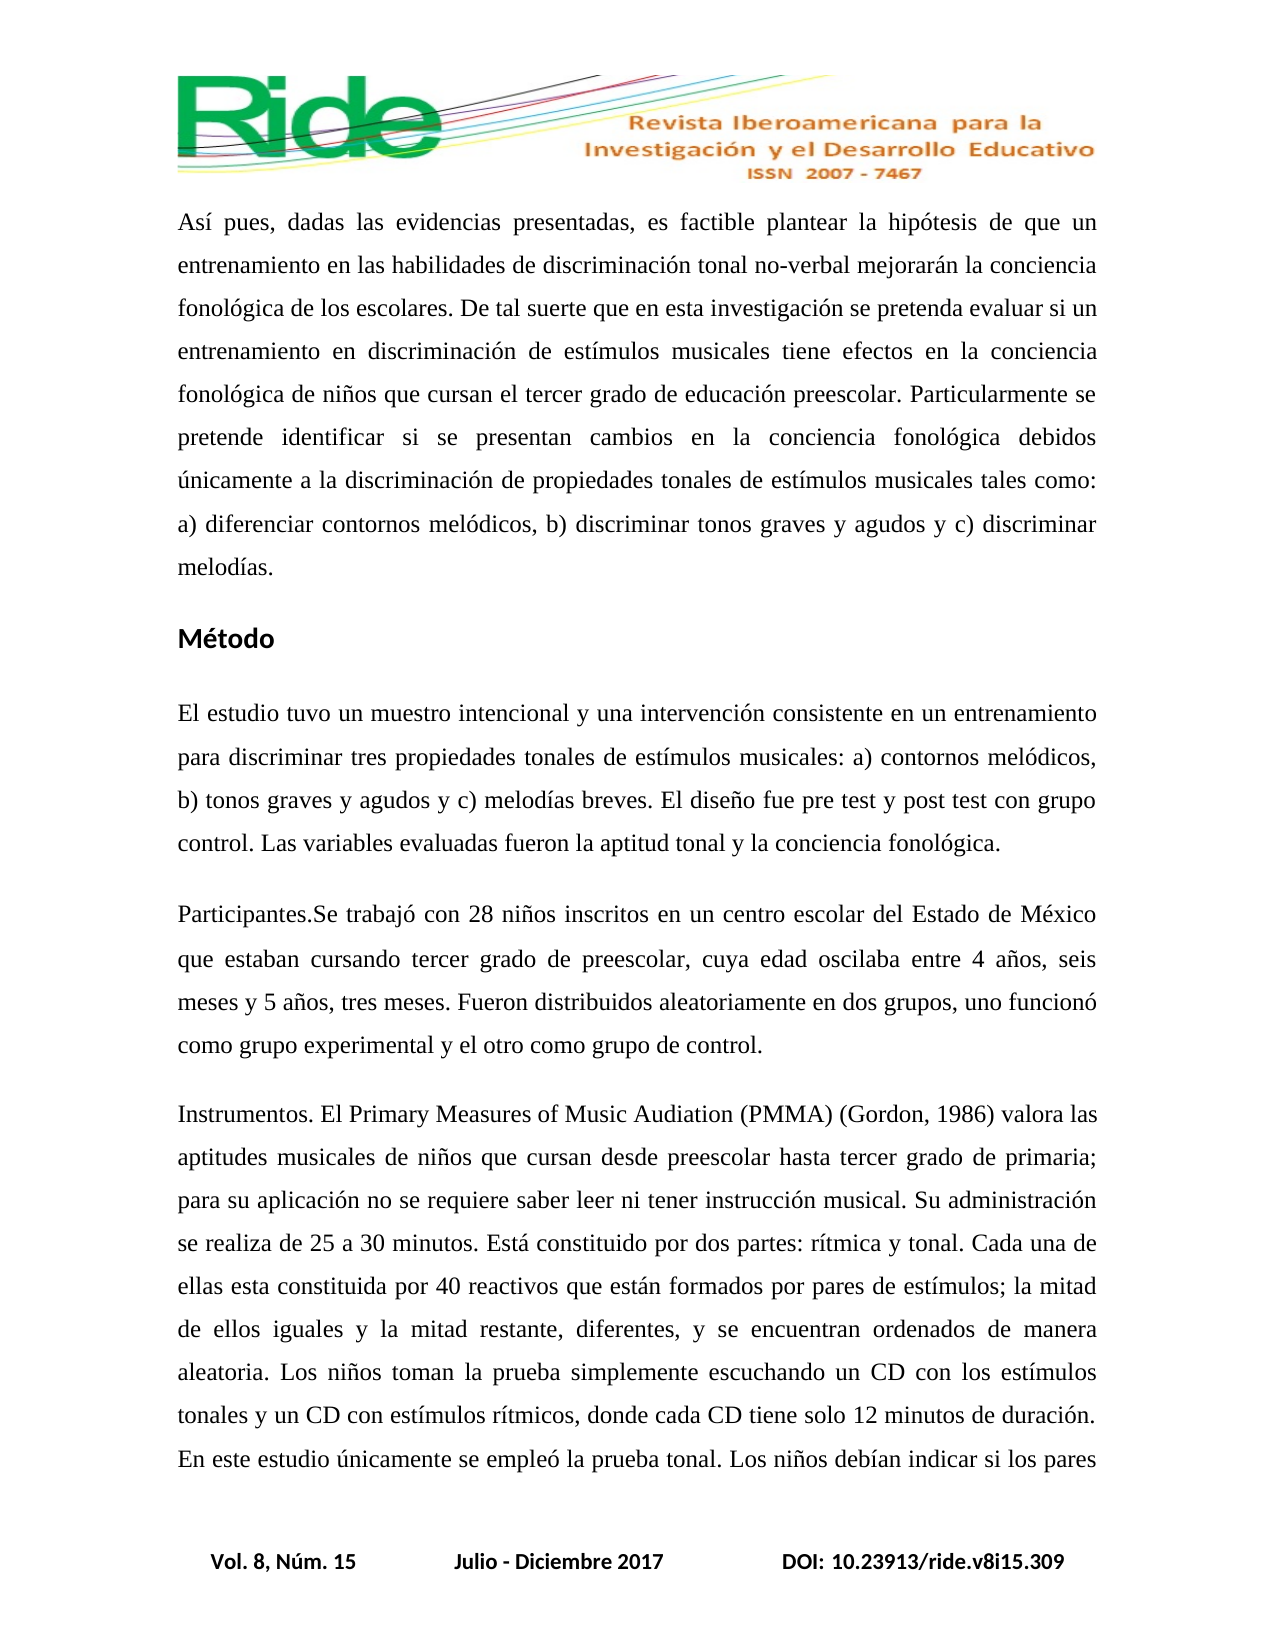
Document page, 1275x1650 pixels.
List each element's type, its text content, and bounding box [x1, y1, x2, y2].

text Participantes. Se trabajó con 28 niños inscritos en un centro escolar del Estado de México que estaban cursando tercer grado de preescolar, cuya edad oscilaba entre 4 años, seis meses y 5 años, tres meses. Fueron distribuidos aleatoriamente en dos grupos, uno funcionó como grupo experimental y el otro como grupo de control. [177, 896, 1098, 1059]
text El estudio tuvo un muestro intencional y una intervención consistente en un entrenamiento para discriminar tres propiedades tonales de estímulos musicales: a) contornos melódicos, b) tonos graves y agudos y c) melodías breves. El diseño fue pre test y post test con grupo control. Las variables evaluadas fueron la aptitud tonal y la conciencia fonológica. [177, 698, 1098, 857]
picture [177, 75, 1098, 183]
text Método [177, 620, 1098, 656]
text Así pues, dadas las evidencias presentadas, es factible plantear la hipótesis de que un entrenamiento en las habilidades de discriminación tonal no-verbal mejorarán la conciencia fonológica de los escolares. De tal suerte que en esta investigación se pretenda evaluar si un entrenamiento en discriminación de estímulos musicales tiene efectos en la conciencia fonológica de niños que cursan el tercer grado de educación preescolar. Particularmente se pretende identificar si se presentan cambios en la conciencia fonológica debidos únicamente a la discriminación de propiedades tonales de estímulos musicales tales como: a) diferenciar contornos melódicos, b) discriminar tonos graves y agudos y c) discriminar melodías. [177, 207, 1098, 581]
